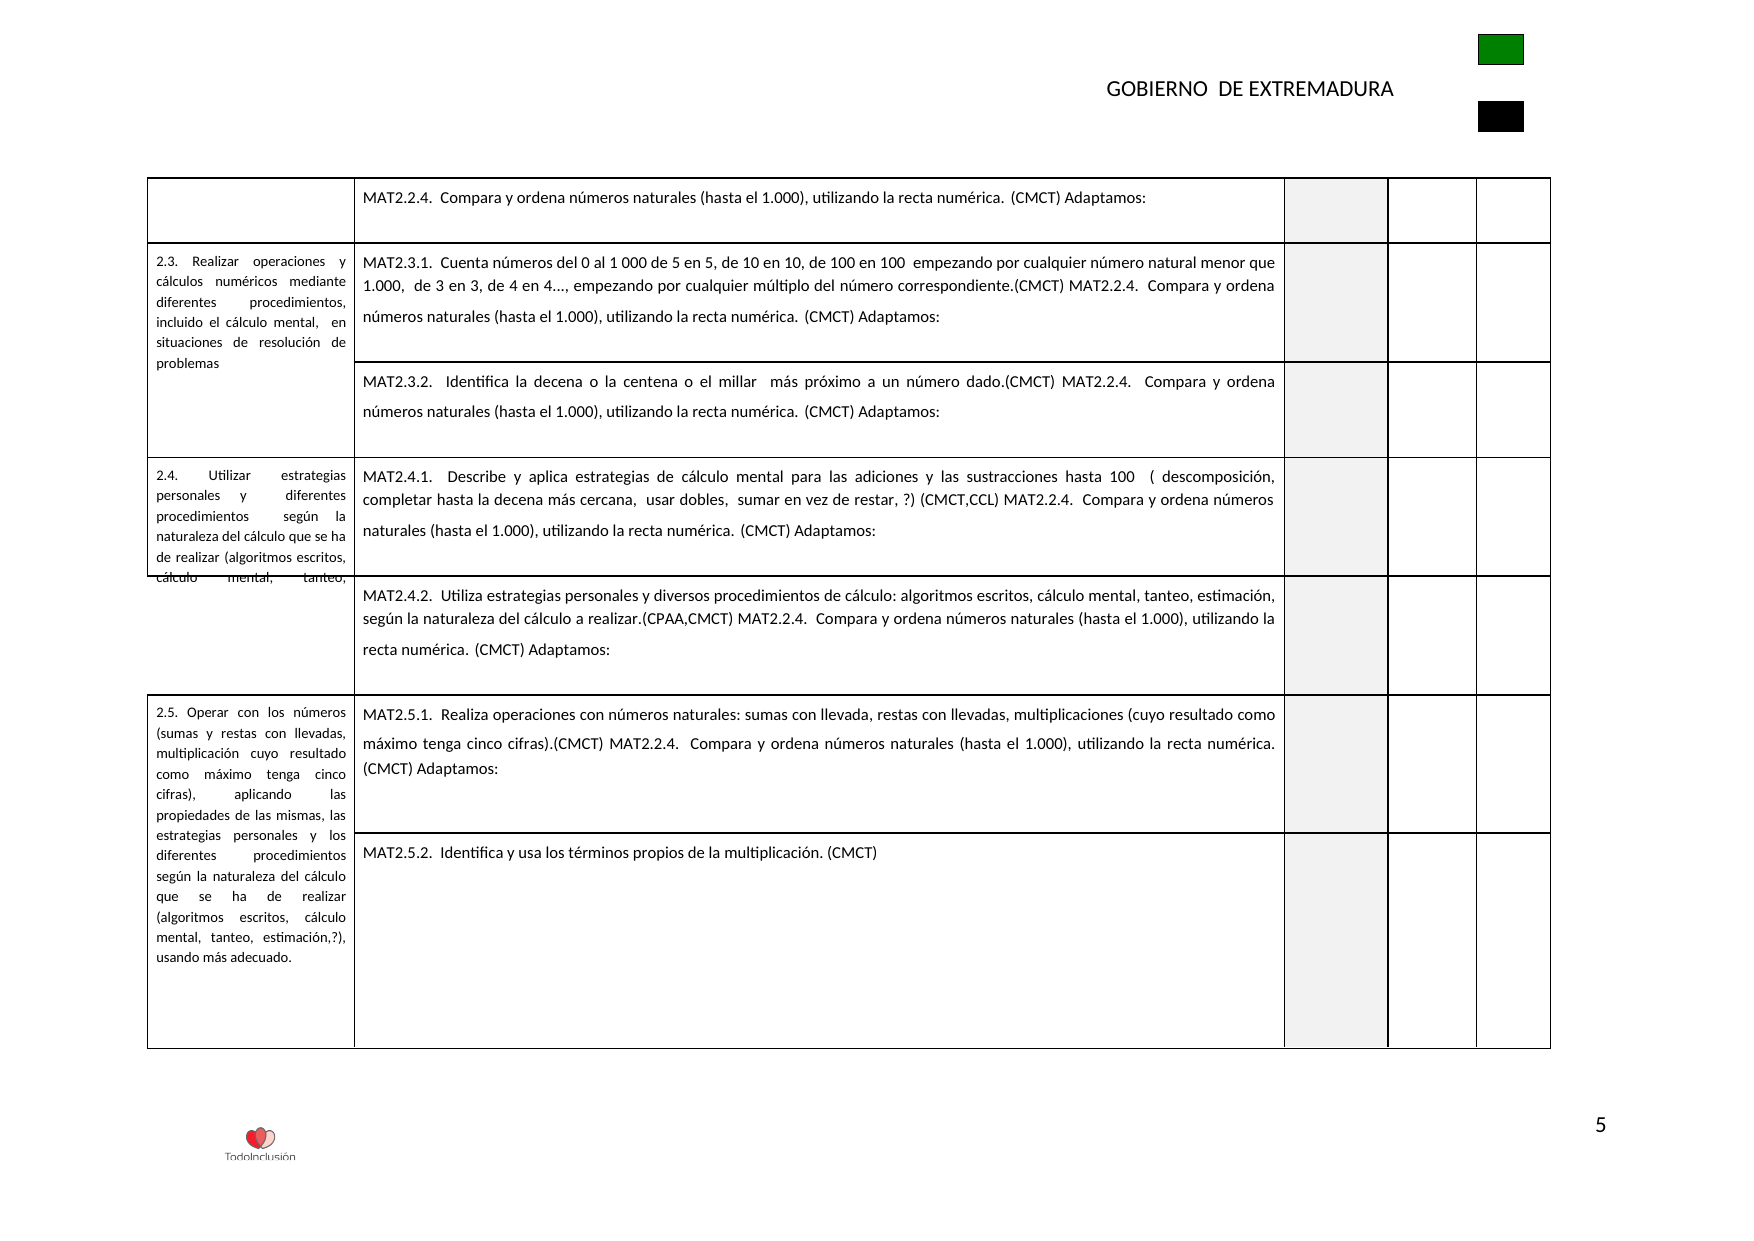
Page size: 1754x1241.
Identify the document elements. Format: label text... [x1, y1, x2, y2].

table_cell 2.5. Operar con los números (sumas y restas con llevadas, multiplicación cuyo resultado como máximo tenga cinco cifras), aplicando las propiedades de las mismas, las estrategias personales y los diferentes procedimientos según la naturaleza del cálculo que se ha de realizar (algoritmos escritos, cálculo mental, tanteo, estimación,?), usando más adecuado. [148, 696, 354, 1047]
table_cell [1477, 244, 1550, 361]
table_cell 2.3. Realizar operaciones y cálculos numéricos mediante diferentes procedimientos, incluido el cálculo mental, en situaciones de resolución de problemas [148, 244, 354, 456]
table_cell [1477, 458, 1550, 575]
table_cell [1285, 834, 1387, 1047]
table_cell [1285, 577, 1387, 694]
table_cell [1389, 179, 1476, 242]
table_cell [1285, 696, 1387, 832]
table_cell [1285, 363, 1387, 456]
picture [219, 1125, 302, 1161]
table_cell [1389, 577, 1476, 694]
table_cell MAT2.3.1. Cuenta números del 0 al 1 000 de 5 en 5, de 10 en 10, de 100 en 100 empezando por cualquier número natural menor que 1.000, de 3 en 3, de 4 en 4..., empezando por cualquier múltiplo del número correspondiente.(CMCT) MAT2.2.4. Compara y ordena números naturales (hasta el 1.000), utilizando la recta numérica. (CMCT) Adaptamos: [355, 244, 1284, 361]
table_cell [1477, 834, 1550, 1047]
table_cell MAT2.5.1. Realiza operaciones con números naturales: sumas con llevada, restas con llevadas, multiplicaciones (cuyo resultado como máximo tenga cinco cifras).(CMCT) MAT2.2.4. Compara y ordena números naturales (hasta el 1.000), utilizando la recta numérica. (CMCT) Adaptamos: [355, 696, 1284, 832]
table_cell [1477, 696, 1550, 832]
table_cell 2.4. Utilizar estrategias personales y diferentes procedimientos según la naturaleza del cálculo que se ha de realizar (algoritmos escritos, cálculo mental, tanteo, estimación,?) [148, 458, 354, 575]
table_cell MAT2.4.1. Describe y aplica estrategias de cálculo mental para las adiciones y las sustracciones hasta 100 ( descomposición, completar hasta la decena más cercana, usar dobles, sumar en vez de restar, ?) (CMCT,CCL) MAT2.2.4. Compara y ordena números naturales (hasta el 1.000), utilizando la recta numérica. (CMCT) Adaptamos: [355, 458, 1284, 575]
table_cell [1389, 834, 1476, 1047]
table_cell MAT2.3.2. Identifica la decena o la centena o el millar más próximo a un número dado.(CMCT) MAT2.2.4. Compara y ordena números naturales (hasta el 1.000), utilizando la recta numérica. (CMCT) Adaptamos: [355, 363, 1284, 456]
table_cell [1285, 179, 1387, 242]
table_cell [1389, 696, 1476, 832]
table_cell [1389, 458, 1476, 575]
table_cell MAT2.4.2. Utiliza estrategias personales y diversos procedimientos de cálculo: algoritmos escritos, cálculo mental, tanteo, estimación, según la naturaleza del cálculo a realizar.(CPAA,CMCT) MAT2.2.4. Compara y ordena números naturales (hasta el 1.000), utilizando la recta numérica. (CMCT) Adaptamos: [355, 577, 1284, 694]
table_cell [1389, 244, 1476, 361]
table_cell MAT2.2.4. Compara y ordena números naturales (hasta el 1.000), utilizando la recta numérica. (CMCT) Adaptamos: [355, 179, 1284, 242]
table_cell MAT2.5.2. Identifica y usa los términos propios de la multiplicación. (CMCT) [355, 834, 1284, 1047]
table_cell [1477, 179, 1550, 242]
table_cell [1477, 577, 1550, 694]
table_cell [1389, 363, 1476, 456]
table_cell [1285, 458, 1387, 575]
table_cell [1477, 363, 1550, 456]
table_cell [1285, 244, 1387, 361]
